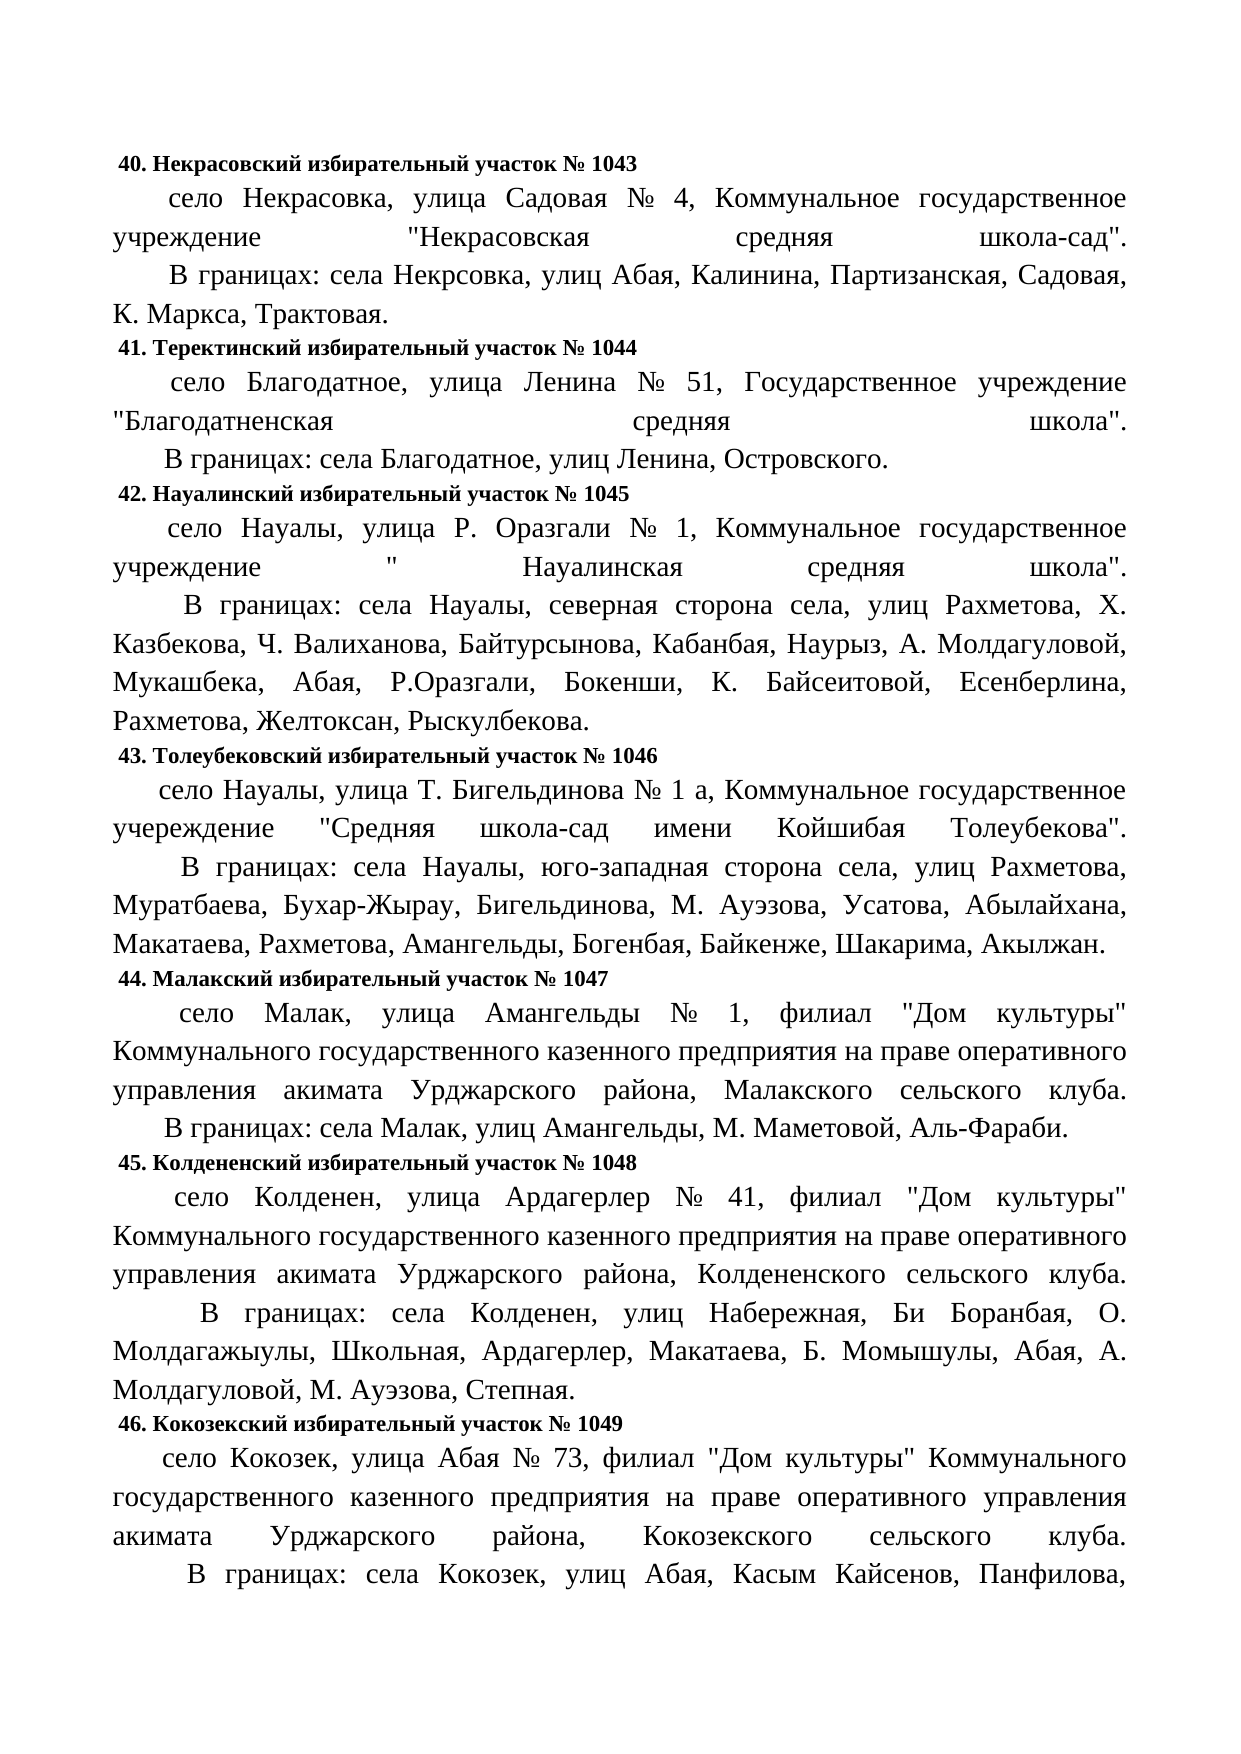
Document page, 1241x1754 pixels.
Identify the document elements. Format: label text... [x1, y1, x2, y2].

text 42. Науалинский избирательный участок № 1045 [112, 480, 1128, 507]
text 43. Толеубековский избирательный участок № 1046 [112, 742, 1128, 768]
text село Малак, улица Амангельды № 1, филиал "Дом культуры" Коммунального государственного казенного предприятия на праве оперативного управления акимата Урджарского района, Малакского сельского клуба. В границах: села Малак, улиц Амангельды, М. Маметовой, Аль-Фараби. [112, 995, 1128, 1144]
text 44. Малакский избирательный участок № 1047 [112, 964, 1128, 991]
text 41. Теректинский избирательный участок № 1044 [112, 334, 1128, 361]
text село Науалы, улица Р. Оразгали № 1, Коммунальное государственное учреждение " Науалинская средняя школа". В границах: села Науалы, северная сторона села, улиц Рахметова, Х. Казбекова, Ч. Валиханова, Байтурсынова, Кабанбая, Наурыз, А. Молдагуловой, Мукашбека, Абая, Р.Оразгали, Бокенши, К. Байсеитовой, Есенберлина, Рахметова, Желтоксан, Рыскулбекова. [112, 510, 1128, 737]
text село Науалы, улица Т. Бигельдинова № 1 а, Коммунальное государственное учереждение "Средняя школа-сад имени Койшибая Толеубекова". В границах: села Науалы, юго-западная сторона села, улиц Рахметова, Муратбаева, Бухар-Жырау, Бигельдинова, М. Ауэзова, Усатова, Абылайхана, Макатаева, Рахметова, Амангельды, Богенбая, Байкенже, Шакарима, Акылжан. [112, 772, 1128, 959]
text село Колденен, улица Ардагерлер № 41, филиал "Дом культуры" Коммунального государственного казенного предприятия на праве оперативного управления акимата Урджарского района, Колдененского сельского клуба. В границах: села Колденен, улиц Набережная, Би Боранбая, О. Молдагажыулы, Школьная, Ардагерлер, Макатаева, Б. Момышулы, Абая, А. Молдагуловой, М. Ауэзова, Степная. [112, 1179, 1128, 1405]
text 46. Кокозекский избирательный участок № 1049 [112, 1410, 1128, 1437]
text село Некрасовка, улица Садовая № 4, Коммунальное государственное учреждение "Некрасовская средняя школа-сад". В границах: села Некрсовка, улиц Абая, Калинина, Партизанская, Садовая, К. Маркса, Трактовая. [112, 180, 1128, 329]
text 40. Некрасовский избирательный участок № 1043 [112, 150, 1128, 176]
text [112, 1441, 1128, 1590]
text 45. Колдененский избирательный участок № 1048 [112, 1149, 1128, 1175]
text село Благодатное, улица Ленина № 51, Государственное учреждение "Благодатненская средняя школа". В границах: села Благодатное, улиц Ленина, Островского. [112, 364, 1128, 475]
